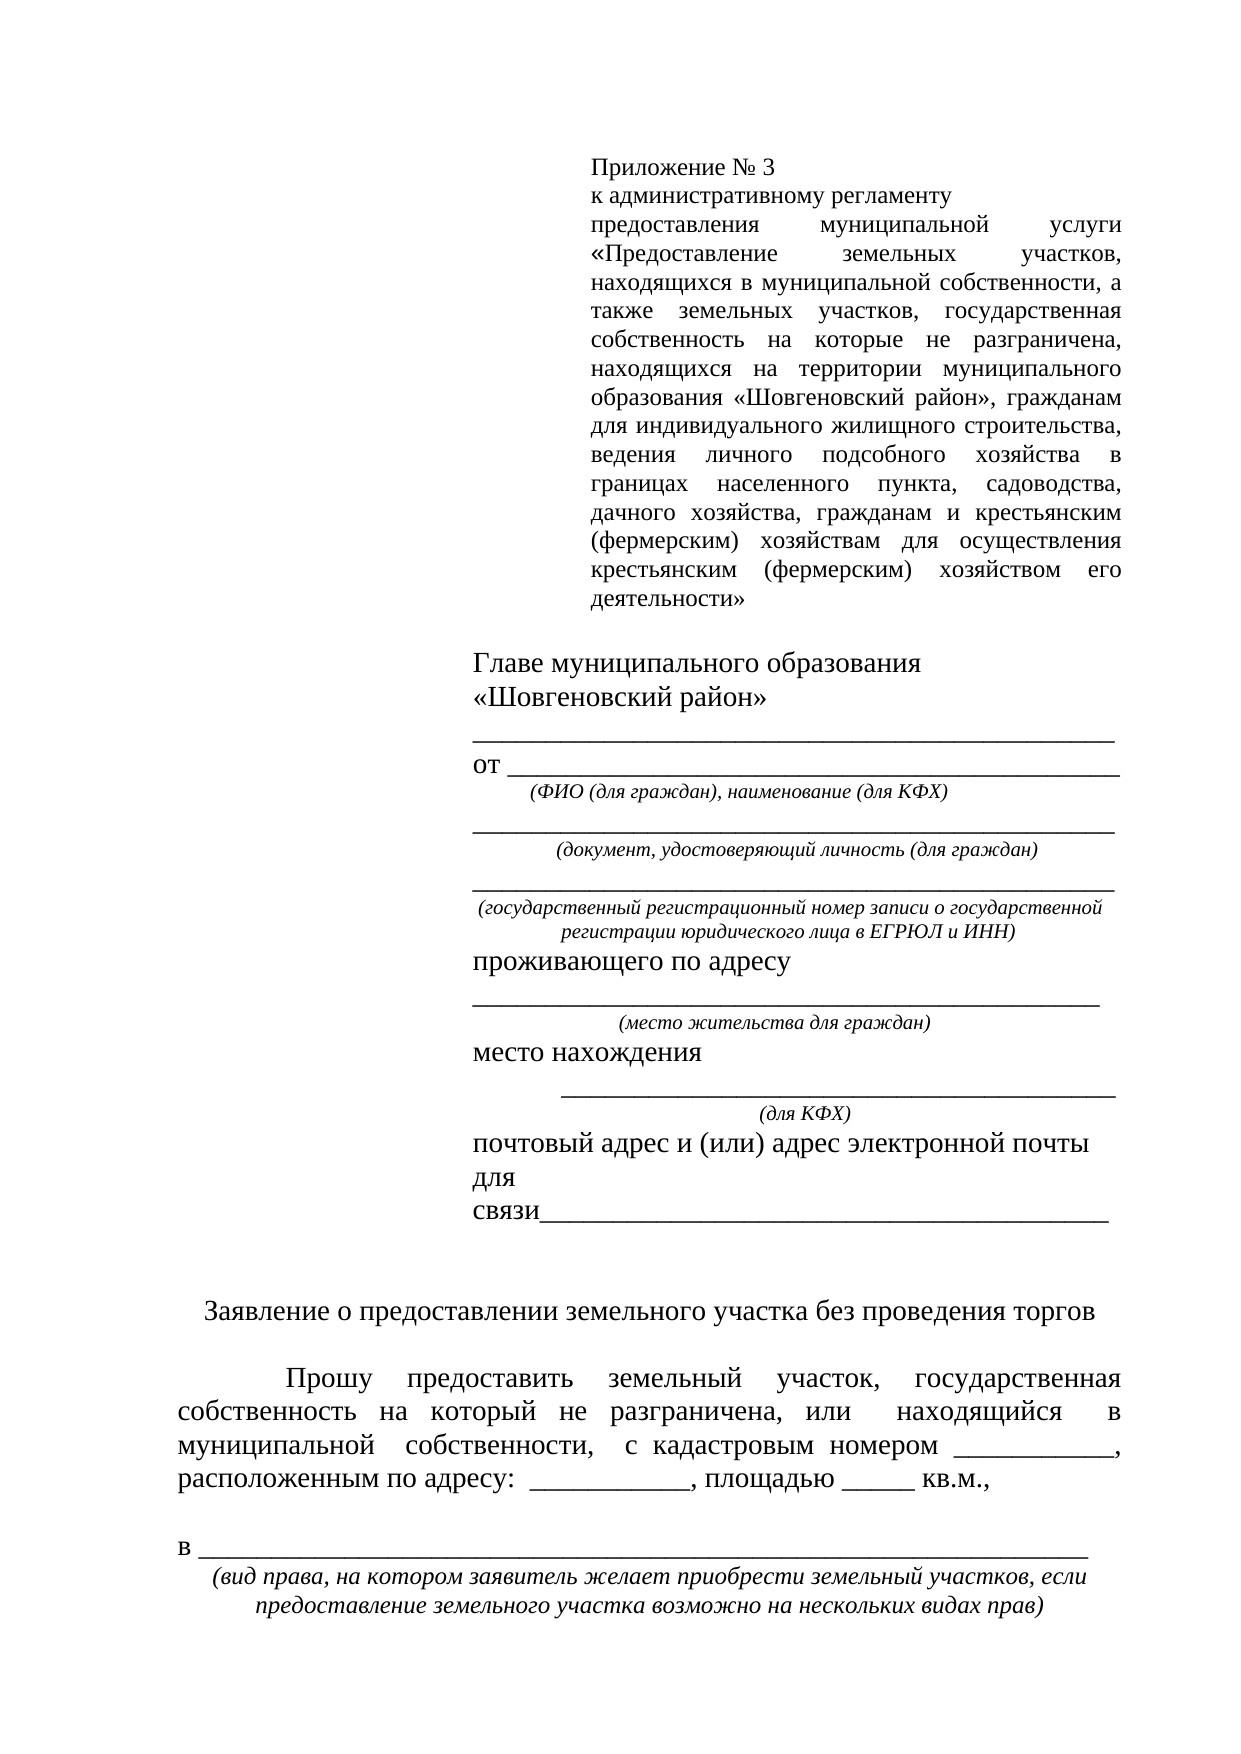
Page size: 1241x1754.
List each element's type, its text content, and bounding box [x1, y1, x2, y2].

text (документ, удостоверяющий личность (для граждан) [473, 837, 1122, 861]
text (место жительства для граждан) [472, 1010, 1122, 1034]
text в _____________________________________________________________ [177, 1528, 1122, 1561]
text Главе муниципального образования [473, 645, 1122, 679]
text (для КФХ) [473, 1101, 1122, 1125]
text предоставления муниципальной услуги «Предоставление земельных участков, находящихся в муниципальной собственности, а также земельных участков, государственная собственность на которые не разграничена, находящихся на территории муниципального образования «Шовгеновский район», гражданам для индивидуального жилищного строительства, ведения личного подсобного хозяйства в границах населенного пункта, садоводства, дачного хозяйства, гражданам и крестьянским (фермерским) хозяйствам для осуществления крестьянским (фермерским) хозяйством его деятельности» [591, 209, 1122, 612]
text (вид права, на котором заявитель желает приобрести земельный участков, если предоставление земельного участка возможно на нескольких видах прав) [177, 1561, 1122, 1619]
text (государственный регистрационный номер записи о государственной регистрации юридического лица в ЕГРЮЛ и ИНН) [473, 895, 1122, 943]
text проживающего по адресу ___________________________________________ [472, 943, 1122, 1010]
text Прошу предоставить земельный участок, государственная собственность на который не разграничена, или находящийся в муниципальной собственности, с кадастровым номером ___________, расположенным по адресу: ___________, площадью _____ кв.м., [177, 1360, 1122, 1494]
text «Шовгеновский район» [473, 679, 1122, 712]
text от __________________________________________ [473, 746, 1122, 779]
text Заявление о предоставлении земельного участка без проведения торгов [177, 1293, 1122, 1326]
text Приложение № 3 [591, 152, 1122, 180]
text к административному регламенту [591, 180, 1122, 209]
text почтовый адрес и (или) адрес электронной почты для связи_______________________________________ [472, 1125, 1122, 1226]
text (ФИО (для граждан), наименование (для КФХ) [473, 779, 1122, 803]
text место нахождения ______________________________________ [473, 1034, 1122, 1101]
text ____________________________________________ [473, 712, 1122, 746]
text ____________________________________________ [473, 803, 1122, 837]
text ____________________________________________ [472, 861, 1122, 895]
